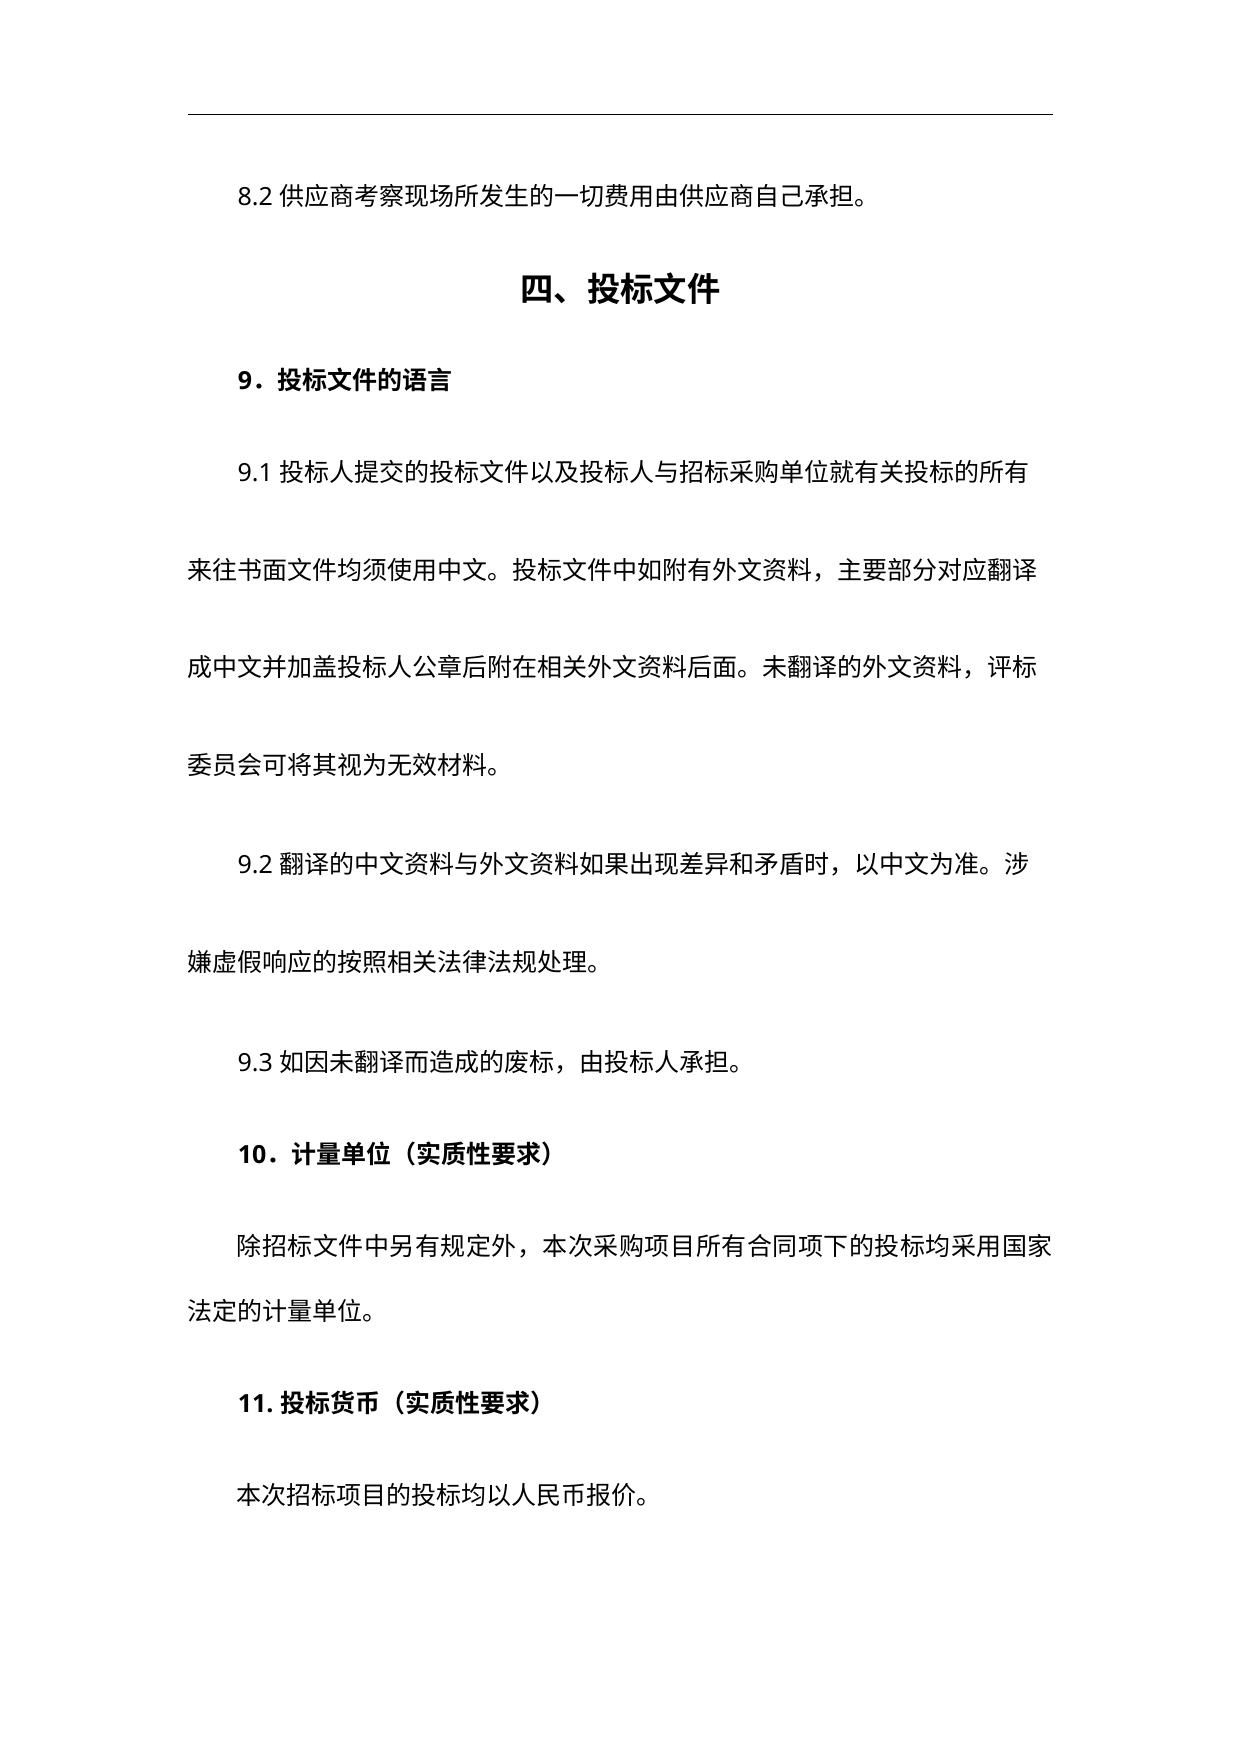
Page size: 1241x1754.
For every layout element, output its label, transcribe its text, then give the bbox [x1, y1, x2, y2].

text 除招标文件中另有规定外，本次采购项目所有合同项下的投标均采用国家法定的计量单位。 [187, 1212, 1053, 1342]
text 本次招标项目的投标均以人民币报价。 [187, 1461, 1053, 1526]
text 8.2 供应商考察现场所发生的一切费用由供应商自己承担。 [187, 162, 1053, 227]
text 9.1 投标人提交的投标文件以及投标人与招标采购单位就有关投标的所有来往书面文件均须使用中文。投标文件中如附有外文资料，主要部分对应翻译成中文并加盖投标人公章后附在相关外文资料后面。未翻译的外文资料，评标委员会可将其视为无效材料。 [187, 438, 1053, 796]
subtitle 11. 投标货币（实质性要求） [187, 1369, 1053, 1434]
subtitle 10．计量单位（实质性要求） [187, 1120, 1053, 1185]
subtitle 9．投标文件的语言 [187, 346, 1053, 411]
subtitle 四、投标文件 [187, 254, 1053, 319]
text 9.2 翻译的中文资料与外文资料如果出现差异和矛盾时，以中文为准。涉嫌虚假响应的按照相关法律法规处理。 [187, 831, 1053, 993]
text 9.3 如因未翻译而造成的废标，由投标人承担。 [187, 1028, 1053, 1093]
